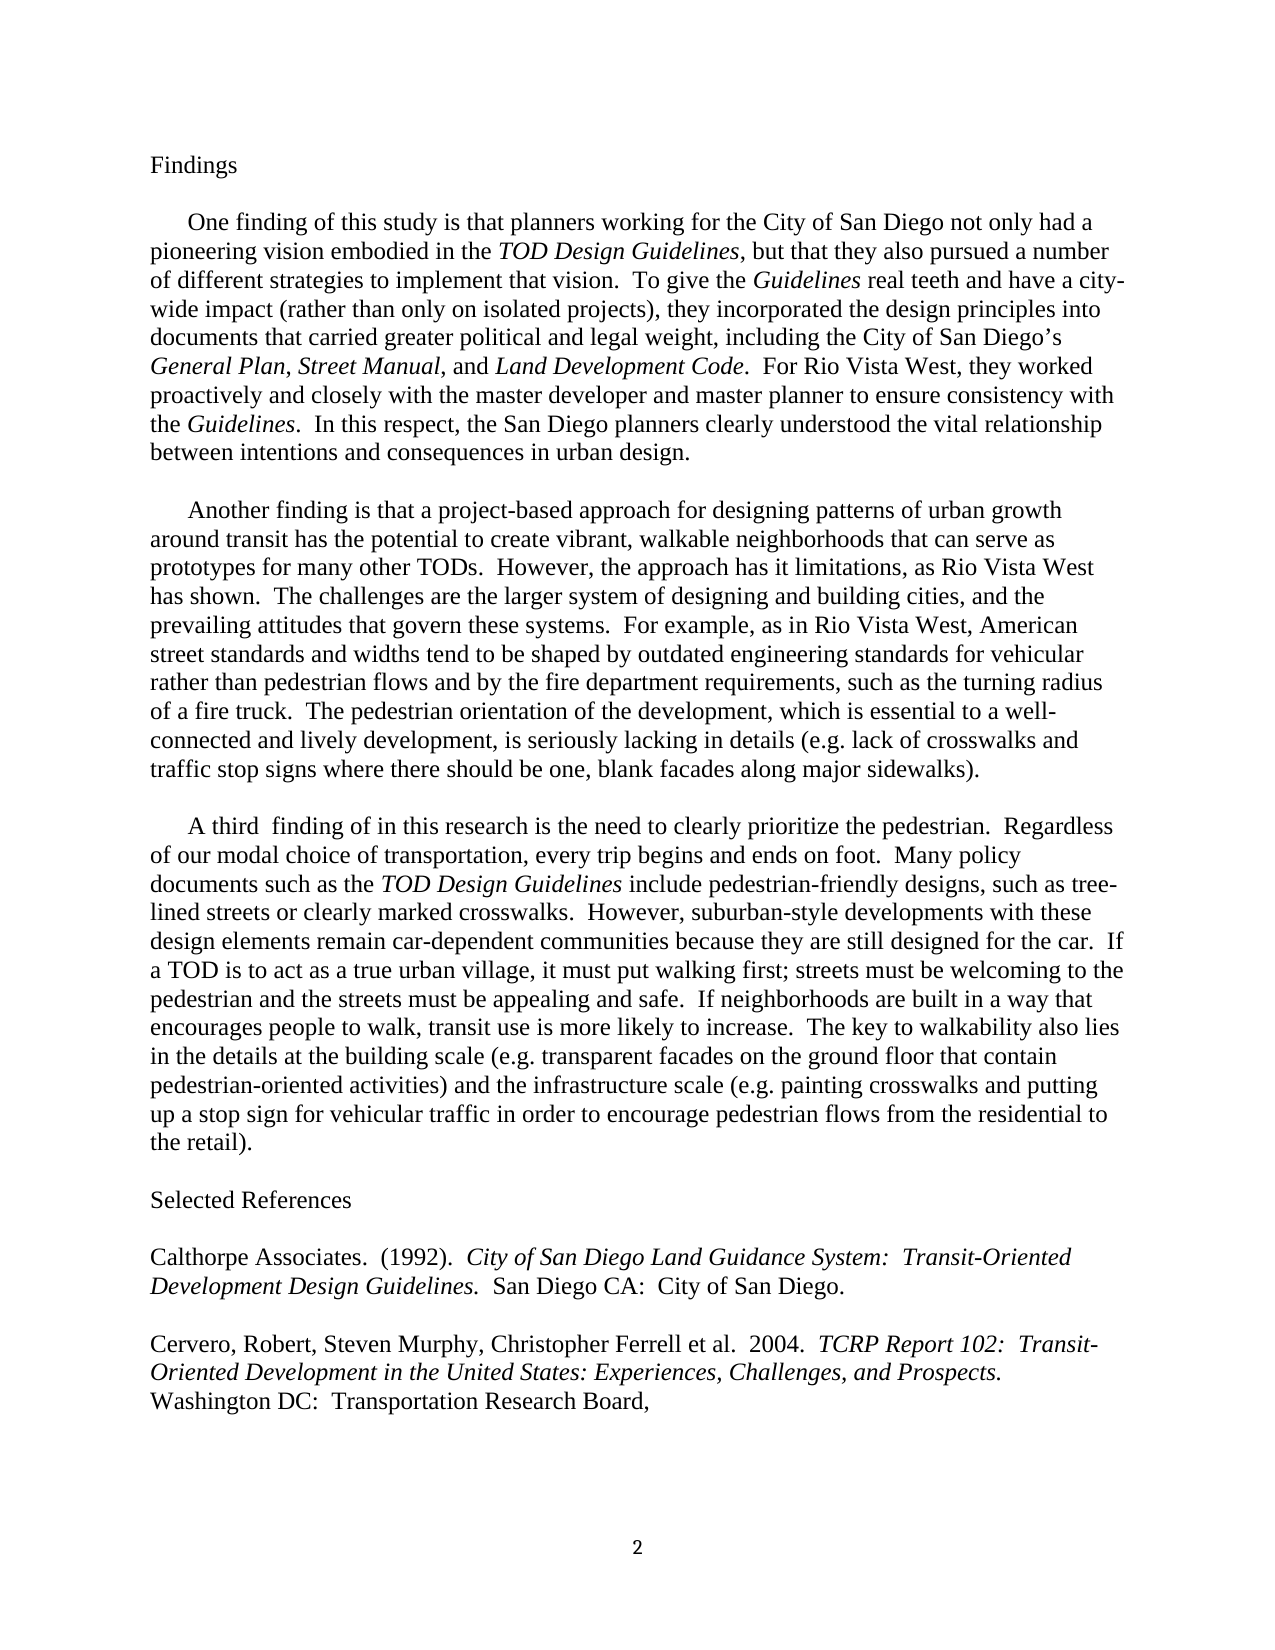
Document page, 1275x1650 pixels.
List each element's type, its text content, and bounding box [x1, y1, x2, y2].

text Selected References [150, 1185, 1125, 1214]
text A third finding of in this research is the need to clearly prioritize the pedestrian. Regardless of our modal choice of transportation, every trip begins and ends on foot. Many policy documents such as the TOD Design Guidelines include pedestrian-friendly designs, such as tree-lined streets or clearly marked crosswalks. However, suburban-style developments with these design elements remain car-dependent communities because they are still designed for the car. If a TOD is to act as a true urban village, it must put walking first; streets must be welcoming to the pedestrian and the streets must be appealing and safe. If neighborhoods are built in a way that encourages people to walk, transit use is more likely to increase. The key to walkability also lies in the details at the building scale (e.g. transparent facades on the ground floor that contain pedestrian-oriented activities) and the infrastructure scale (e.g. painting crosswalks and putting up a stop sign for vehicular traffic in order to encourage pedestrian flows from the residential to the retail). [150, 811, 1125, 1156]
text Another finding is that a project-based approach for designing patterns of urban growth around transit has the potential to create vibrant, walkable neighborhoods that can serve as prototypes for many other TODs. However, the approach has it limitations, as Rio Vista West has shown. The challenges are the larger system of designing and building cities, and the prevailing attitudes that govern these systems. For example, as in Rio Vista West, American street standards and widths tend to be shaped by outdated engineering standards for vehicular rather than pedestrian flows and by the fire department requirements, such as the turning radius of a fire truck. The pedestrian orientation of the development, which is essential to a well-connected and lively development, is seriously lacking in details (e.g. lack of crosswalks and traffic stop signs where there should be one, blank facades along major sidewalks). [150, 495, 1125, 782]
text Findings [150, 150, 1125, 179]
text One finding of this study is that planners working for the City of San Diego not only had a pioneering vision embodied in the TOD Design Guidelines, but that they also pursued a number of different strategies to implement that vision. To give the Guidelines real teeth and have a city-wide impact (rather than only on isolated projects), they incorporated the design principles into documents that carried greater political and legal weight, including the City of San Diego’s General Plan, Street Manual, and Land Development Code. For Rio Vista West, they worked proactively and closely with the master developer and master planner to ensure consistency with the Guidelines. In this respect, the San Diego planners clearly understood the vital relationship between intentions and consequences in urban design. [150, 207, 1125, 466]
text Cervero, Robert, Steven Murphy, Christopher Ferrell et al. 2004. TCRP Report 102: Transit-Oriented Development in the United States: Experiences, Challenges, and Prospects. Washington DC: Transportation Research Board, [150, 1329, 1125, 1415]
text Calthorpe Associates. (1992). City of San Diego Land Guidance System: Transit-Oriented Development Design Guidelines. San Diego CA: City of San Diego. [150, 1242, 1125, 1300]
